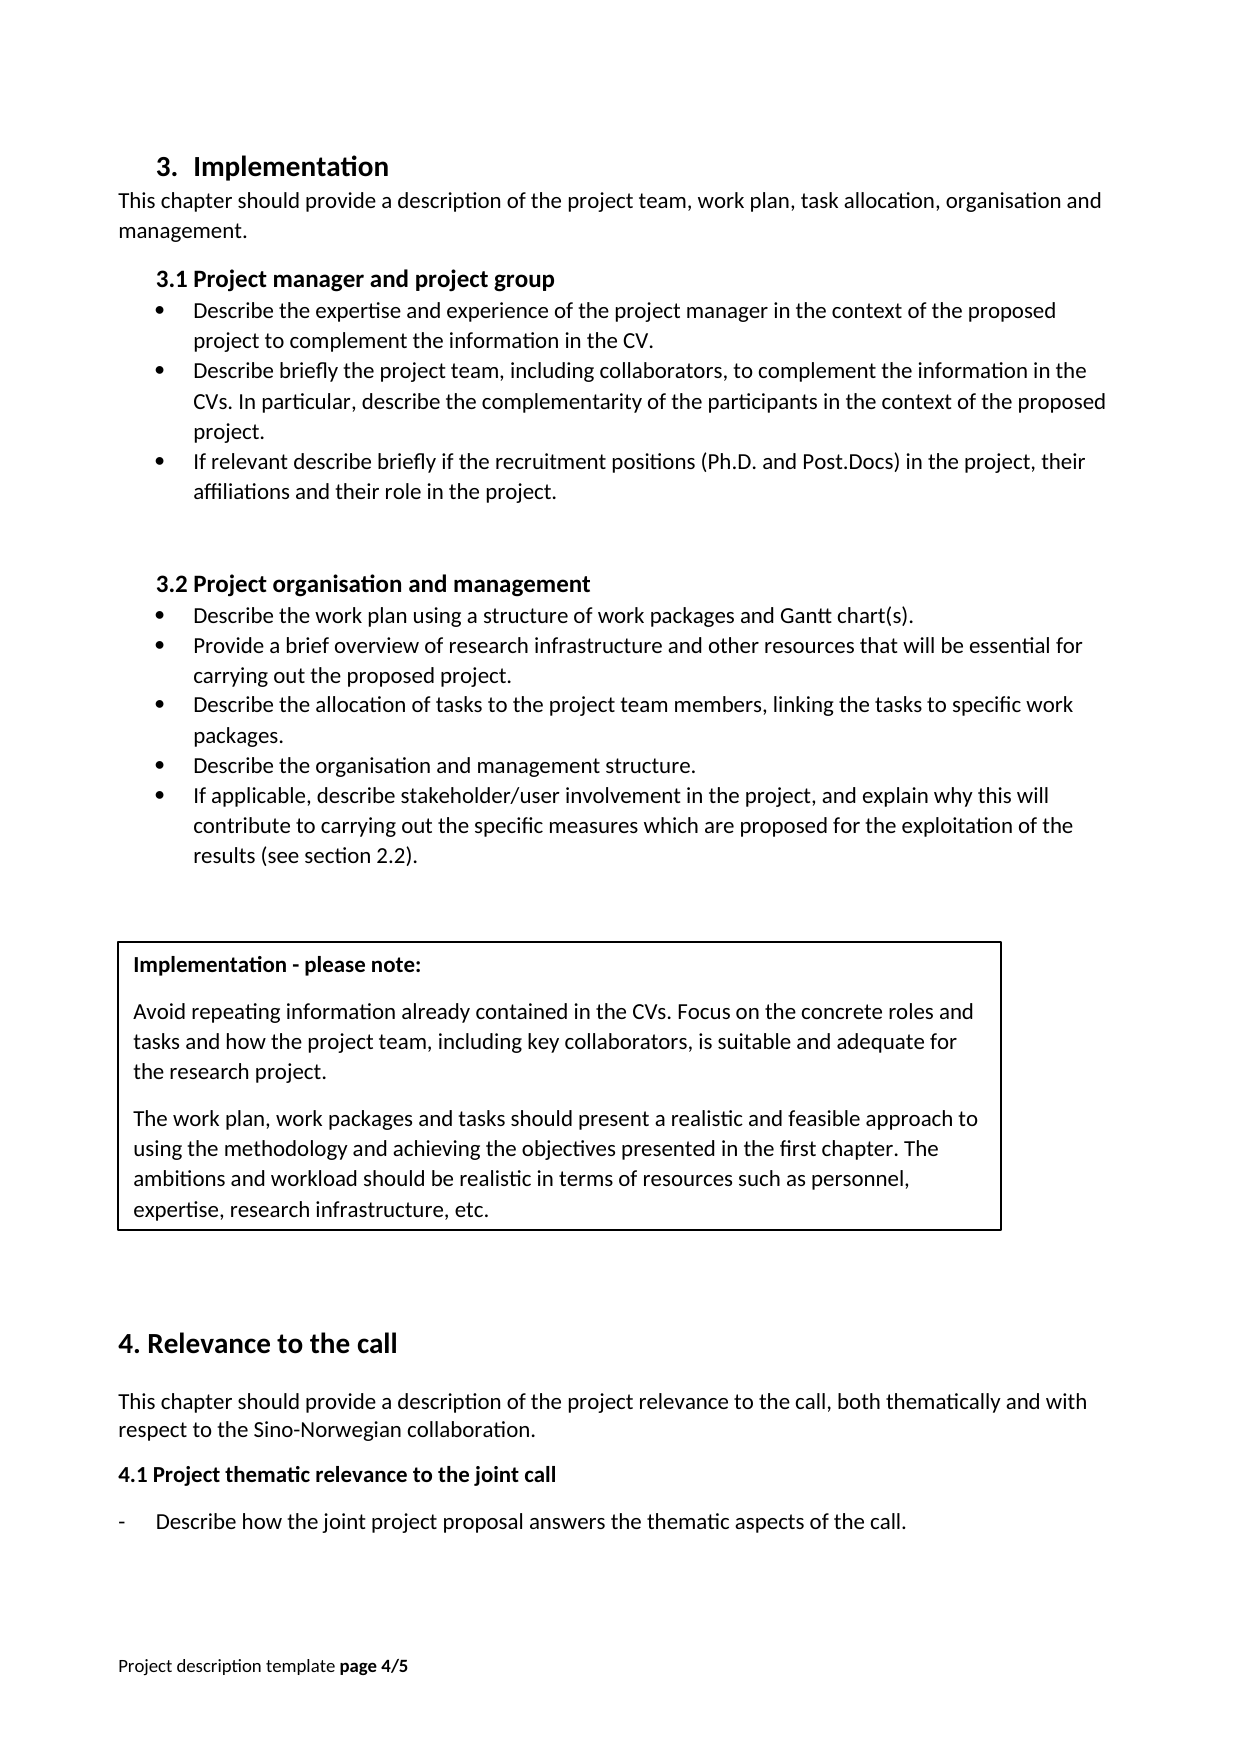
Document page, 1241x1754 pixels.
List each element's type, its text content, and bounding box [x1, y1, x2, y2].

subtitle Implementation [156, 148, 1122, 183]
list Project manager and project group [156, 263, 1122, 294]
list Describe the allocation of tasks to the project team members, linking the tasks to specific work packages. [156, 691, 1122, 749]
list If applicable, describe stakeholder/user involvement in the project, and explain why this will contribute to carrying out the specific measures which are proposed for the exploitation of the results (see section 2.2). [156, 781, 1122, 869]
list Describe briefly the project team, including collaborators, to complement the information in the CVs. In particular, describe the complementarity of the participants in the context of the proposed project. [156, 357, 1122, 445]
list Describe the organisation and management structure. [156, 751, 1122, 779]
text This chapter should provide a description of the project relevance to the call, both thematically and with respect to the Sino-Norwegian collaboration. [118, 1387, 1122, 1443]
list If relevant describe briefly if the recruitment positions (Ph.D. and Post.Docs) in the project, their affiliations and their role in the project. [156, 447, 1122, 505]
text This chapter should provide a description of the project team, work plan, task allocation, organisation and management. [118, 186, 1122, 244]
list Describe how the joint project proposal answers the thematic aspects of the call. [118, 1507, 1122, 1535]
list Provide a brief overview of research infrastructure and other resources that will be essential for carrying out the proposed project. [156, 631, 1122, 689]
list Project organisation and management [156, 568, 1122, 598]
list Describe the expertise and experience of the project manager in the context of the proposed project to complement the information in the CV. [156, 296, 1122, 354]
list Describe the work plan using a structure of work packages and Gantt chart(s). [156, 601, 1122, 629]
text 4.1 Project thematic relevance to the joint call [118, 1460, 1122, 1488]
text 4. Relevance to the call [118, 1326, 1122, 1361]
